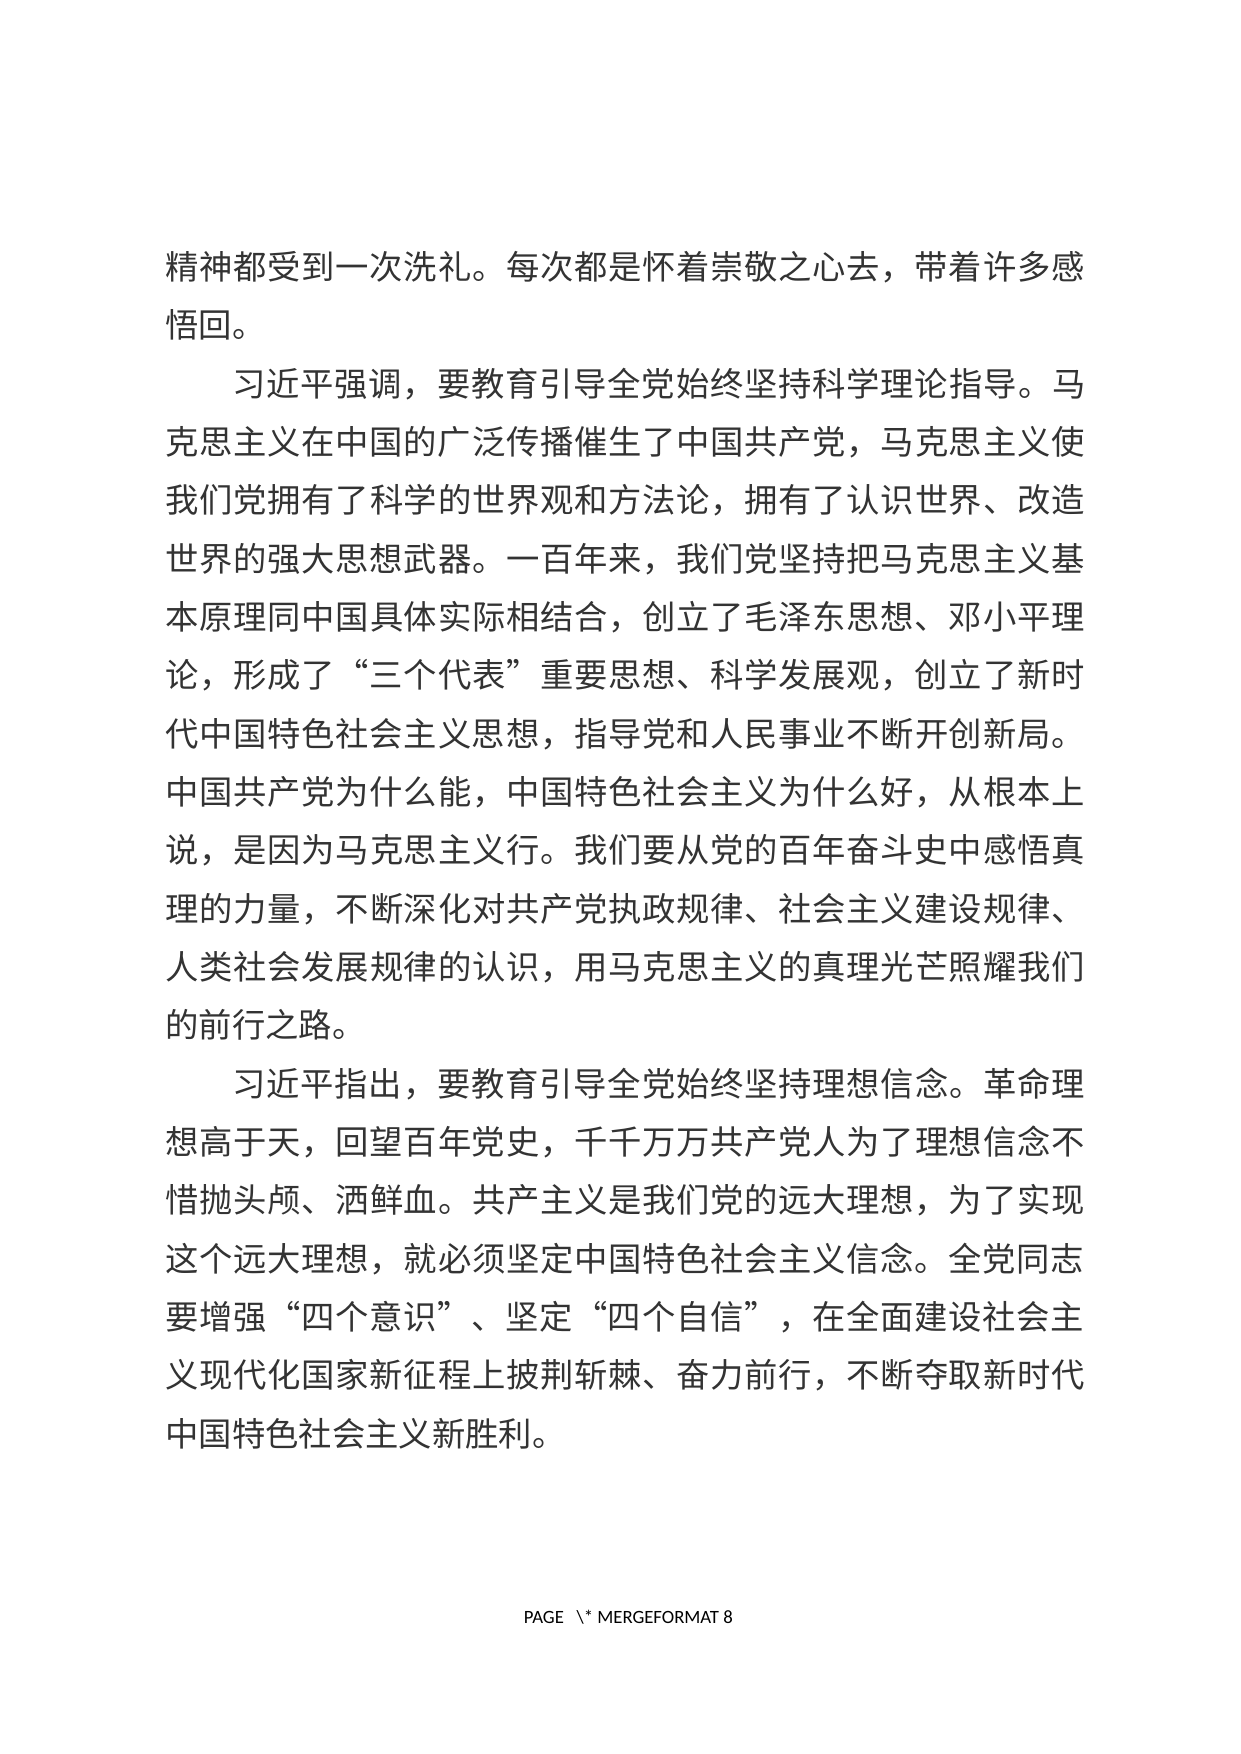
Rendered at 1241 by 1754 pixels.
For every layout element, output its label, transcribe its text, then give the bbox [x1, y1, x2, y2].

text 习近平指出，要教育引导全党始终坚持理想信念。革命理想高于天，回望百年党史，千千万万共产党人为了理想信念不惜抛头颅、洒鲜血。共产主义是我们党的远大理想，为了实现这个远大理想，就必须坚定中国特色社会主义信念。全党同志要增强“四个意识”、坚定“四个自信”，在全面建设社会主义现代化国家新征程上披荆斩棘、奋力前行，不断夺取新时代中国特色社会主义新胜利。 [165, 1049, 1087, 1458]
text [165, 233, 1087, 349]
text 习近平强调，要教育引导全党始终坚持科学理论指导。马克思主义在中国的广泛传播催生了中国共产党，马克思主义使我们党拥有了科学的世界观和方法论，拥有了认识世界、改造世界的强大思想武器。一百年来，我们党坚持把马克思主义基本原理同中国具体实际相结合，创立了毛泽东思想、邓小平理论，形成了“三个代表”重要思想、科学发展观，创立了新时代中国特色社会主义思想，指导党和人民事业不断开创新局。中国共产党为什么能，中国特色社会主义为什么好，从根本上说，是因为马克思主义行。我们要从党的百年奋斗史中感悟真理的力量，不断深化对共产党执政规律、社会主义建设规律、人类社会发展规律的认识，用马克思主义的真理光芒照耀我们的前行之路。 [165, 349, 1087, 1049]
